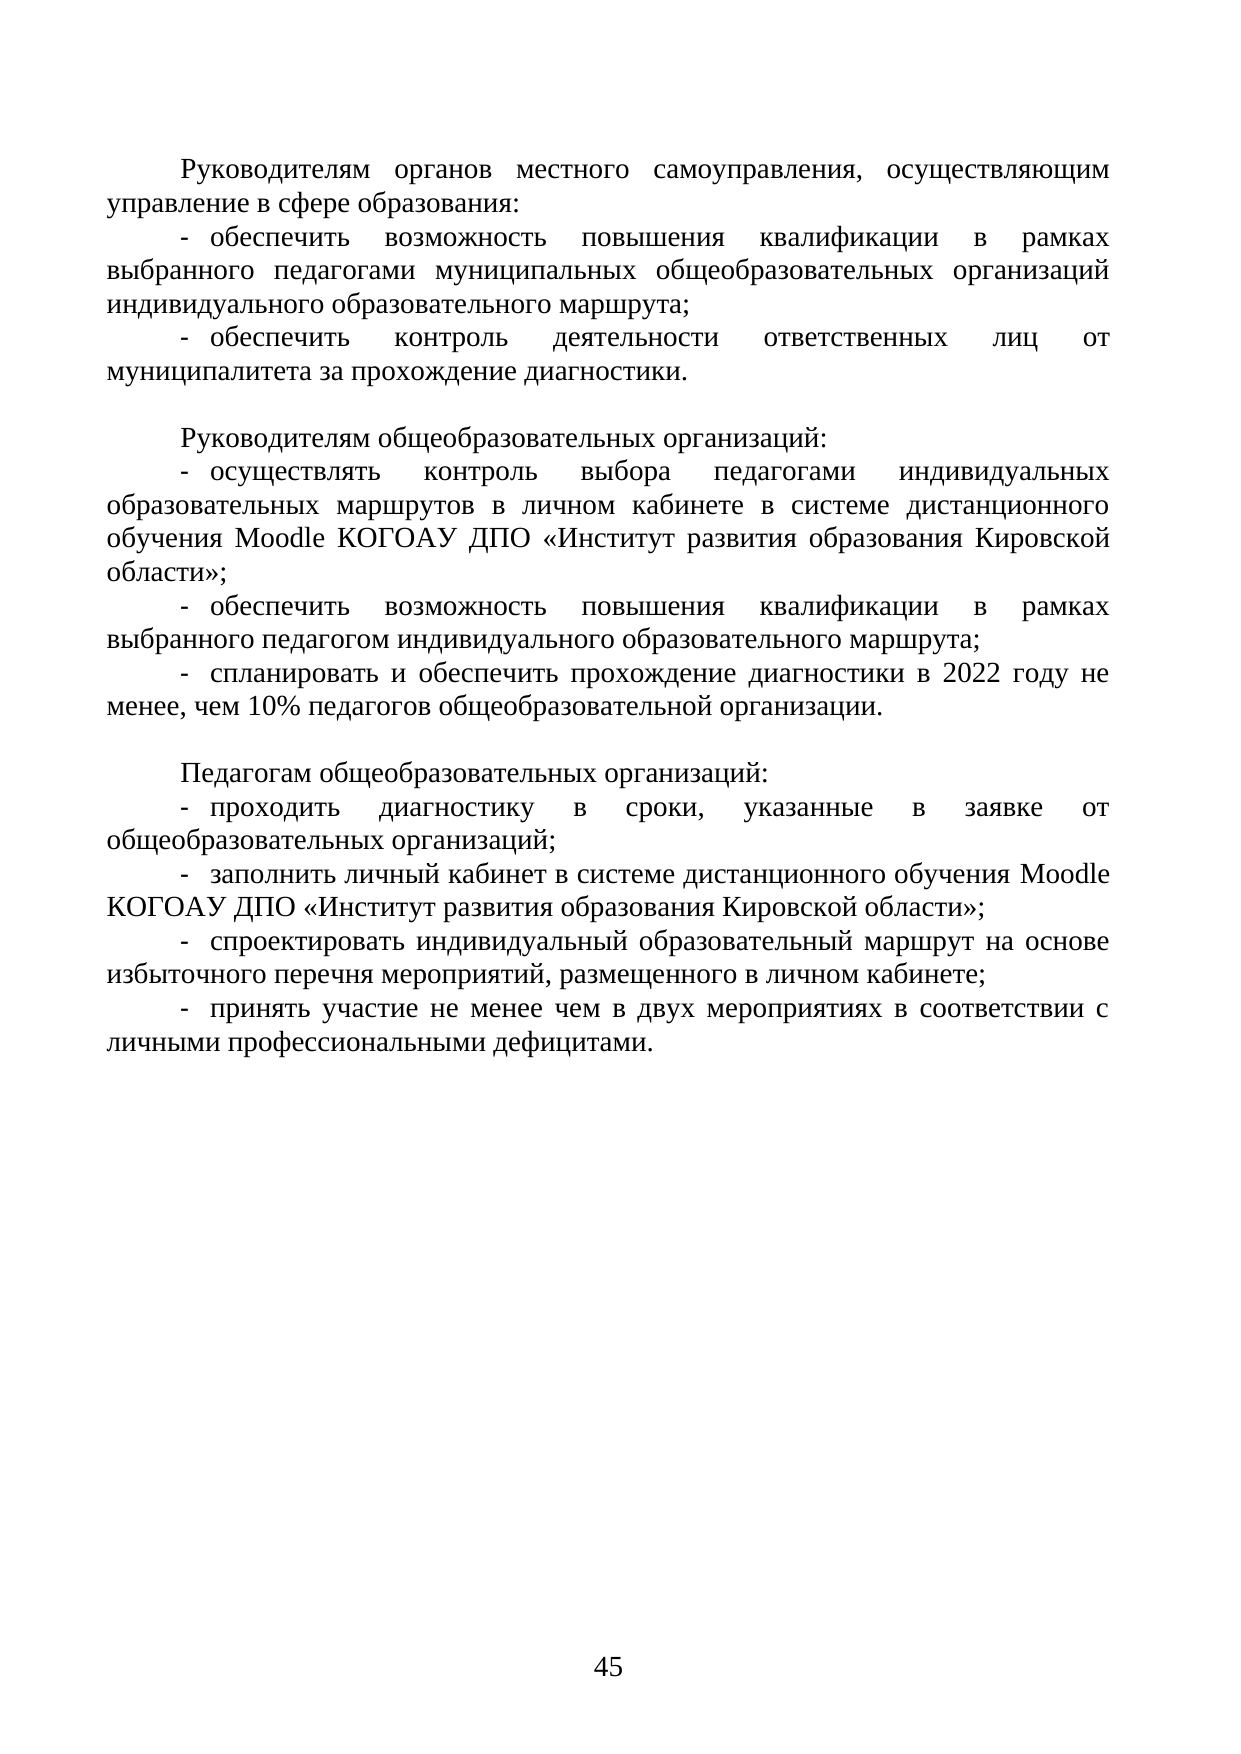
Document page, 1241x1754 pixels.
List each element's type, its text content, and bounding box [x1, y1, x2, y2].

list заполнить личный кабинет в системе дистанционного обучения Moodle КОГОАУ ДПО «Институт развития образования Кировской области»; [106, 856, 1110, 923]
list спланировать и обеспечить прохождение диагностики в 2022 году не менее, чем 10% педагогов общеобразовательной организации. [106, 655, 1110, 722]
list обеспечить контроль деятельности ответственных лиц от муниципалитета за прохождение диагностики. [106, 319, 1110, 386]
text Руководителям общеобразовательных организаций: [106, 420, 1110, 453]
list обеспечить возможность повышения квалификации в рамках выбранного педагогом индивидуального образовательного маршрута; [106, 588, 1110, 655]
list осуществлять контроль выбора педагогами индивидуальных образовательных маршрутов в личном кабинете в системе дистанционного обучения Moodle КОГОАУ ДПО «Институт развития образования Кировской области»; [106, 453, 1110, 588]
list проходить диагностику в сроки, указанные в заявке от общеобразовательных организаций; [106, 789, 1110, 856]
text Педагогам общеобразовательных организаций: [106, 755, 1110, 789]
text Руководителям органов местного самоуправления, осуществляющим управление в сфере образования: [106, 152, 1110, 219]
list обеспечить возможность повышения квалификации в рамках выбранного педагогами муниципальных общеобразовательных организаций индивидуального образовательного маршрута; [106, 219, 1110, 319]
list спроектировать индивидуальный образовательный маршрут на основе избыточного перечня мероприятий, размещенного в личном кабинете; [106, 923, 1110, 990]
list принять участие не менее чем в двух мероприятиях в соответствии с личными профессиональными дефицитами. [106, 990, 1110, 1057]
